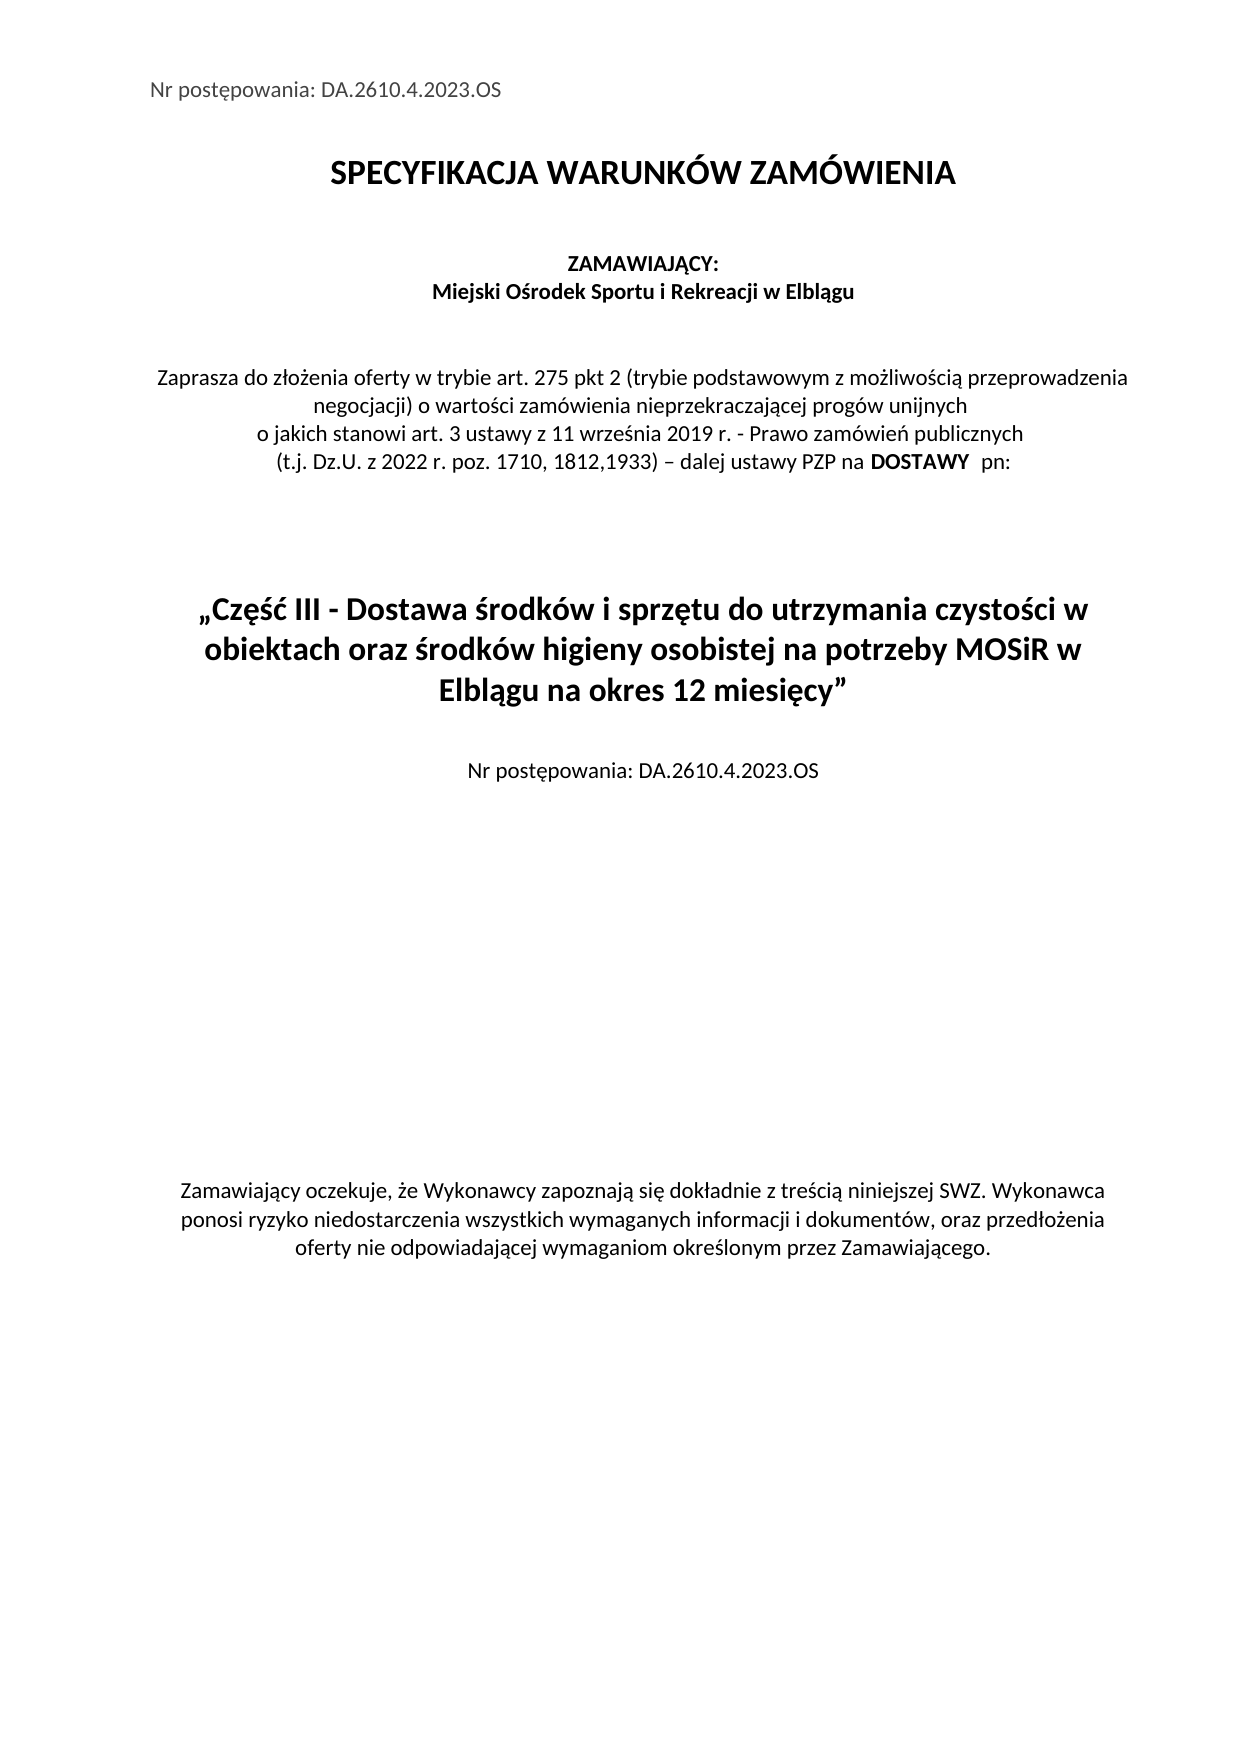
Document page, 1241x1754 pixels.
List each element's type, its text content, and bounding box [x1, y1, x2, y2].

text „Część III - Dostawa środków i sprzętu do utrzymania czystości w obiektach oraz środków higieny osobistej na potrzeby MOSiR w Elblągu na okres 12 miesięcy” [150, 587, 1137, 736]
text Zamawiający oczekuje, że Wykonawcy zapoznają się dokładnie z treścią niniejszej SWZ. Wykonawca ponosi ryzyko niedostarczenia wszystkich wymaganych informacji i dokumentów, oraz przedłożenia oferty nie odpowiadającej wymaganiom określonym przez Zamawiającego. [150, 1177, 1137, 1261]
text Nr postępowania: DA.2610.4.2023.OS [150, 756, 1137, 784]
text Zaprasza do złożenia oferty w trybie art. 275 pkt 2 (trybie podstawowym z możliwością przeprowadzenia negocjacji) o wartości zamówienia nieprzekraczającej progów unijnych o jakich stanowi art. 3 ustawy z 11 września 2019 r. - Prawo zamówień publicznych (t.j. Dz.U. z 2022 r. poz. 1710, 1812,1933) – dalej ustawy PZP na DOSTAWY pn: [150, 363, 1137, 475]
text Miejski Ośrodek Sportu i Rekreacji w Elblągu [150, 277, 1137, 305]
text SPECYFIKACJA WARUNKÓW ZAMÓWIENIA [150, 150, 1137, 193]
text ZAMAWIAJĄCY: [150, 249, 1137, 277]
